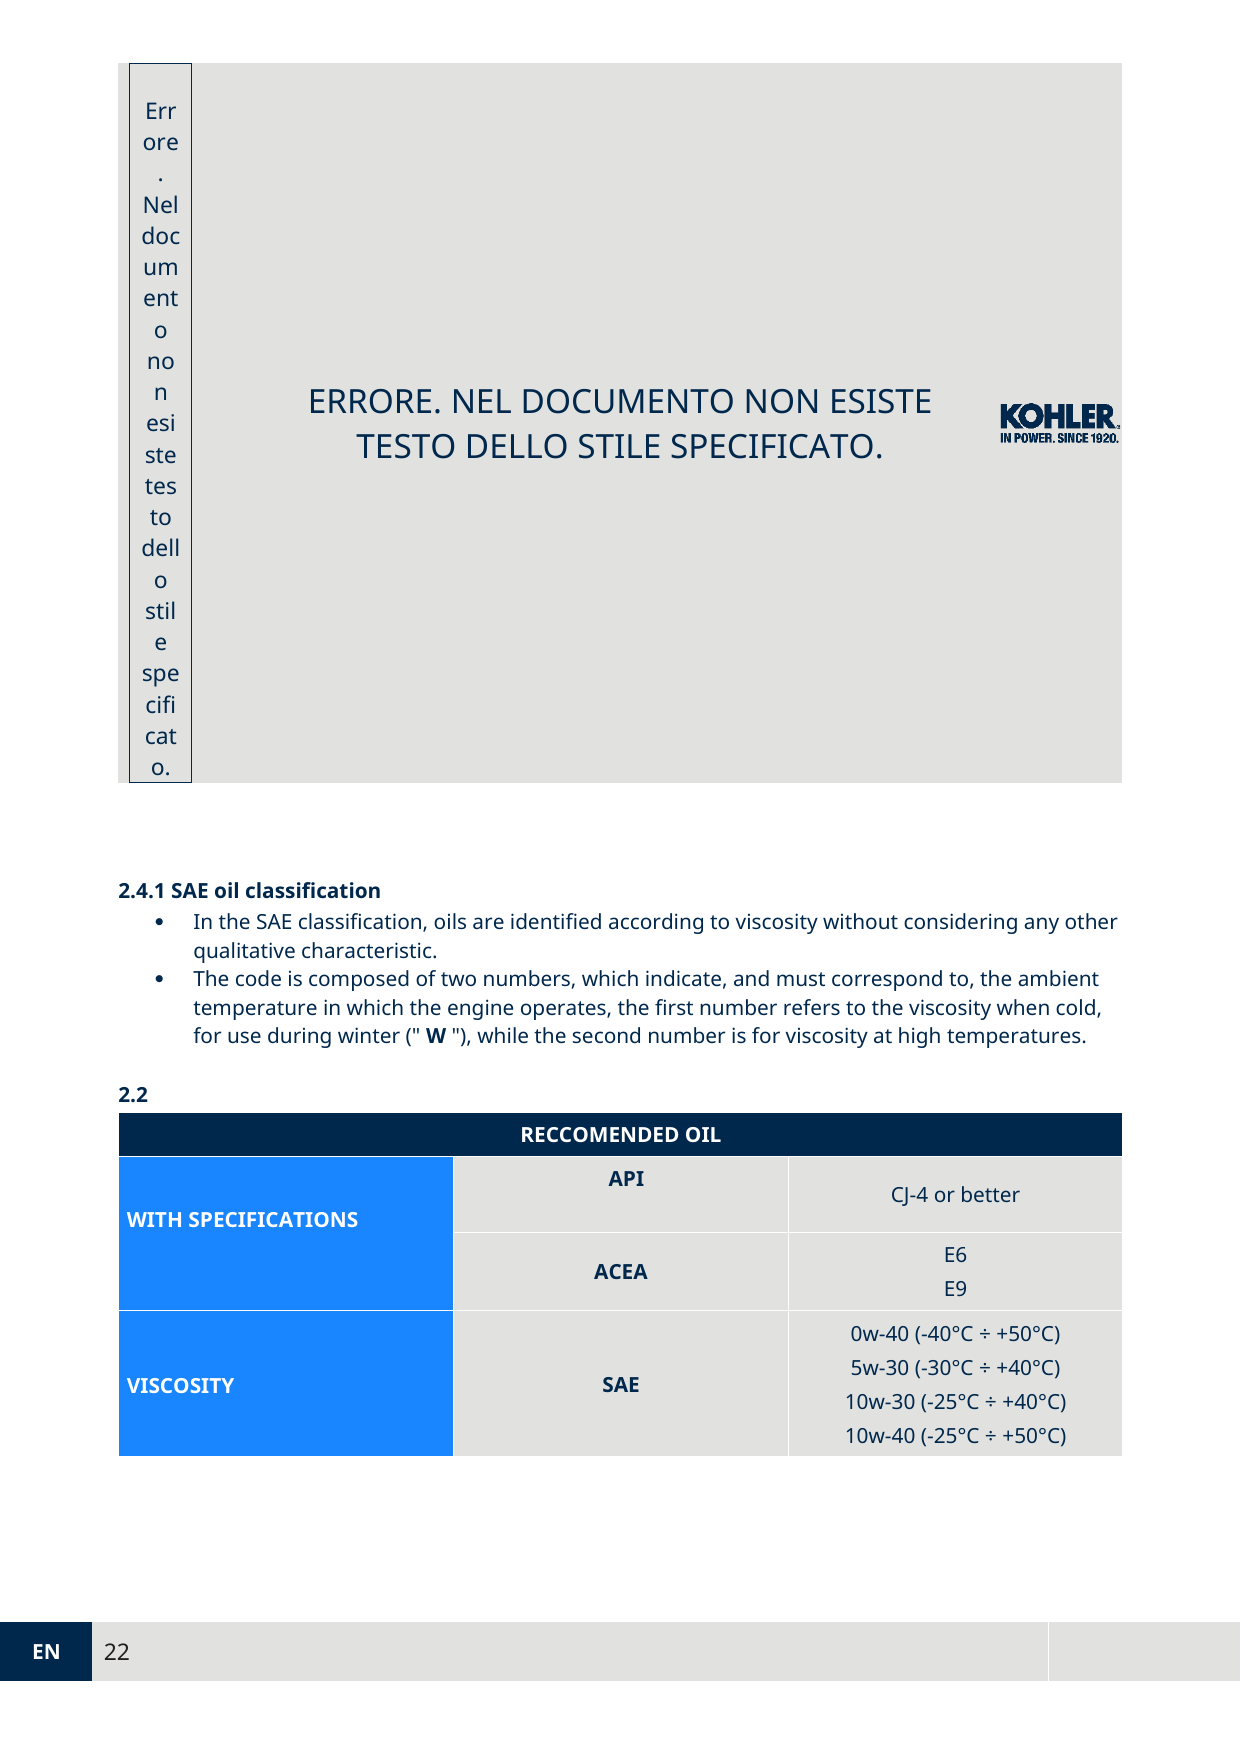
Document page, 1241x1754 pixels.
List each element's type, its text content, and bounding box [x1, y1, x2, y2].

list In the SAE classification, oils are identified according to viscosity without considering any other qualitative characteristic. [156, 907, 1122, 964]
table_header RECCOMENDED OIL [119, 1113, 1122, 1156]
table_cell SAE [454, 1311, 788, 1456]
table_cell WITH SPECIFICATIONS [119, 1157, 453, 1310]
table_cell CJ-4 or better [789, 1157, 1122, 1232]
table_cell ACEA [454, 1233, 788, 1310]
text 2.2 [118, 1081, 1122, 1109]
text 2.4.1 SAE oil classification [118, 815, 1122, 905]
table_cell 0w-40 (-40°C ÷ +50°C) 5w-30 (-30°C ÷ +40°C) 10w-30 (-25°C ÷ +40°C) 10w-40 (-25°C ÷ +50°C) [789, 1311, 1122, 1456]
picture [1000, 403, 1121, 443]
list The code is composed of two numbers, which indicate, and must correspond to, the ambient temperature in which the engine operates, the first number refers to the viscosity when cold, for use during winter (" W "), while the second number is for viscosity at high temperatures. [156, 964, 1122, 1050]
table_cell API [454, 1157, 788, 1232]
table_cell VISCOSITY [119, 1311, 453, 1456]
table_cell E6 E9 [789, 1233, 1122, 1310]
